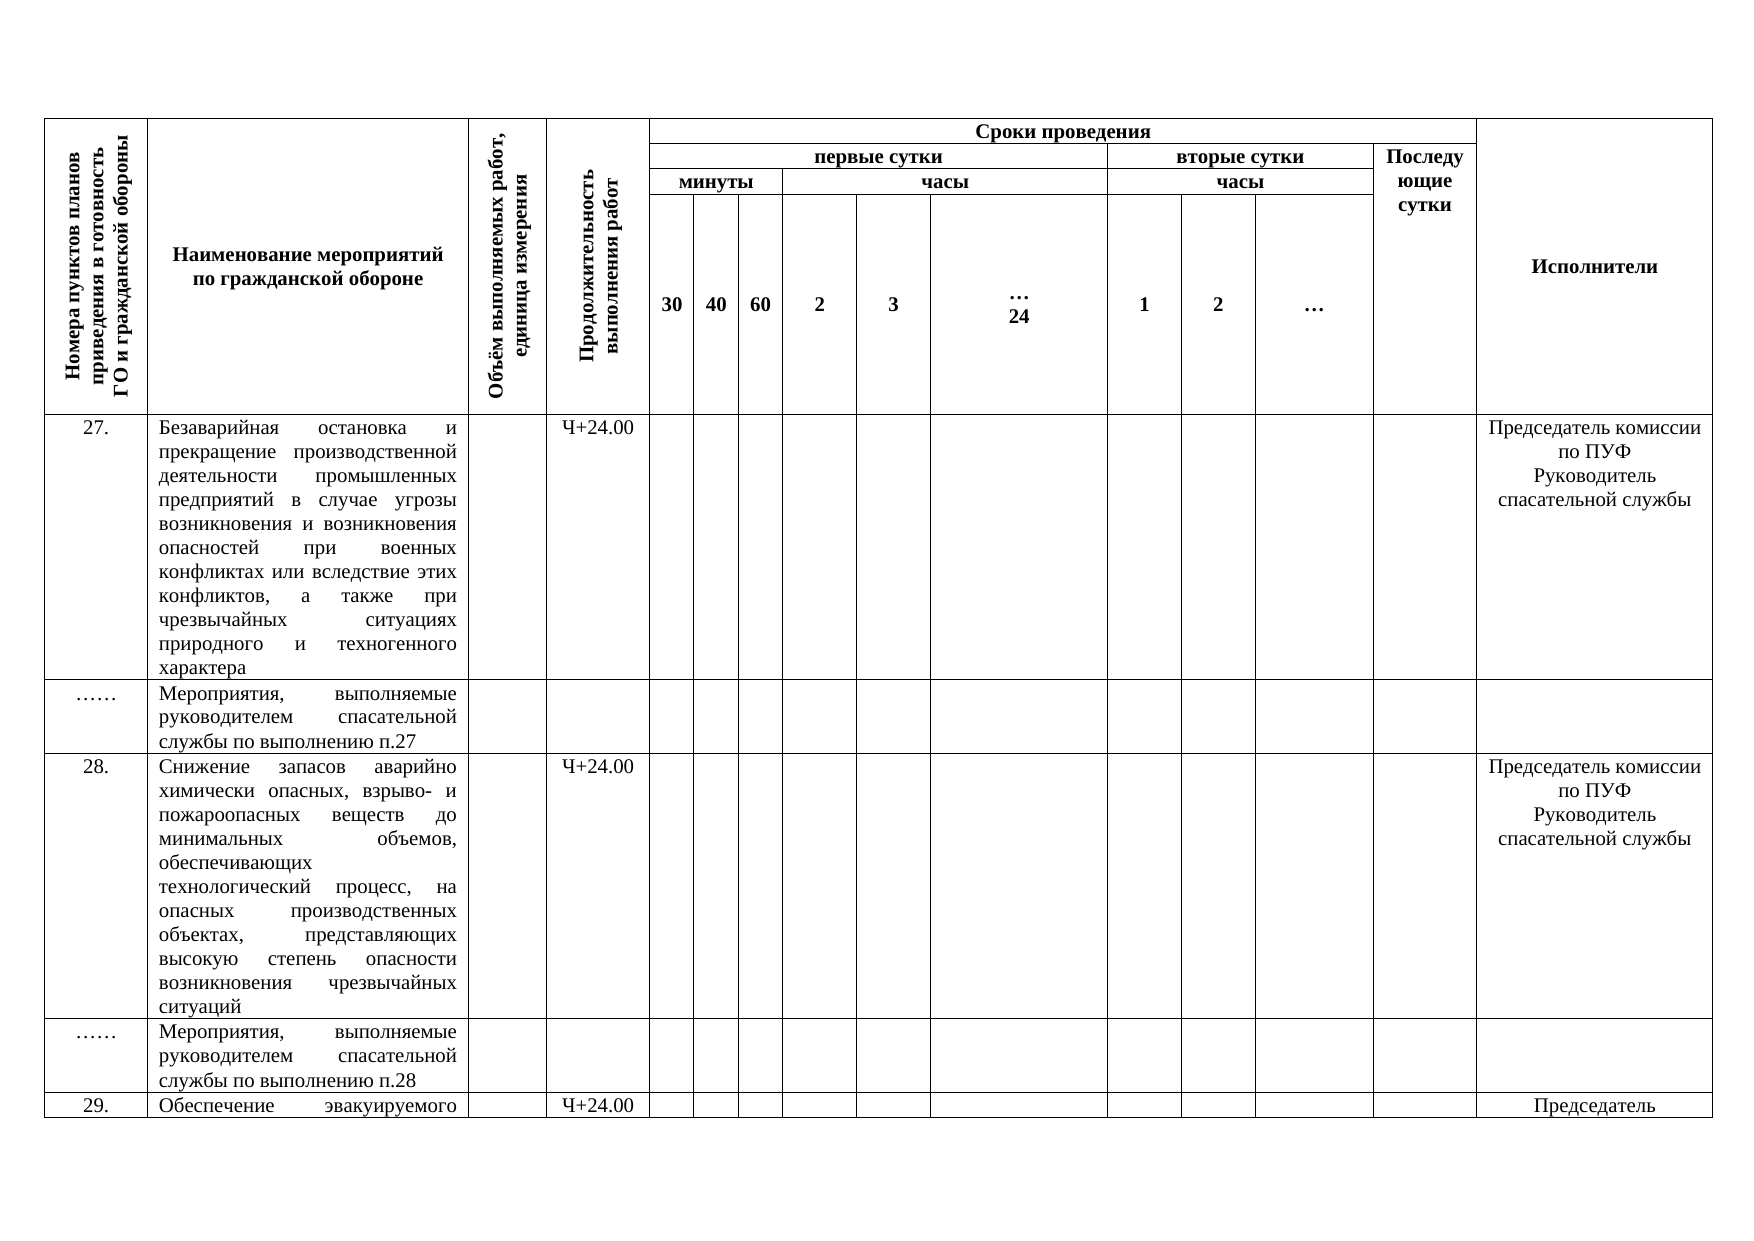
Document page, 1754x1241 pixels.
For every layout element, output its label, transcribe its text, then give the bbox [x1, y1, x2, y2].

table_cell [857, 754, 930, 1018]
table_header Наименование мероприятий по гражданской обороне [148, 119, 468, 414]
table_cell [1256, 1019, 1373, 1092]
table_cell [739, 415, 782, 679]
table_cell [783, 415, 856, 679]
table_cell [1182, 754, 1255, 1018]
table_cell 1 [1108, 195, 1181, 414]
table_cell [931, 754, 1107, 1018]
table_cell 2 [1182, 195, 1255, 414]
table_cell [1182, 1019, 1255, 1092]
table_cell [1256, 754, 1373, 1018]
table_cell [739, 1093, 782, 1117]
table_cell минуты [650, 169, 782, 193]
table_cell …… [45, 1019, 147, 1092]
table_cell [1256, 415, 1373, 679]
table_cell [1374, 1093, 1476, 1117]
table_cell Ч+24.00 [547, 415, 649, 679]
table_cell вторые сутки [1108, 144, 1373, 168]
table_header Продолжительность выполнения работ [547, 119, 649, 414]
table_cell [1108, 680, 1181, 753]
table_cell [1108, 1093, 1181, 1117]
table_cell [931, 415, 1107, 679]
table_cell [1182, 415, 1255, 679]
table_cell Безаварийная остановка и прекращение производственной деятельности промышленных предприятий в случае угрозы возникновения и возникновения опасностей при военных конфликтах или вследствие этих конфликтов, а также при чрезвычайных ситуациях природного и техногенного характера [148, 415, 468, 679]
table_cell [739, 754, 782, 1018]
table_cell 40 [694, 195, 738, 414]
table_cell часы [1108, 169, 1373, 193]
table_cell [547, 680, 649, 753]
table_cell часы [783, 169, 1107, 193]
table_cell … [1256, 195, 1373, 414]
table_cell [1108, 1019, 1181, 1092]
table_cell [469, 1019, 546, 1092]
table_cell [1374, 680, 1476, 753]
table_cell [694, 1019, 738, 1092]
table_cell [1256, 680, 1373, 753]
table_cell 2 [783, 195, 856, 414]
table_cell 30 [650, 195, 693, 414]
table_header Исполнители [1477, 119, 1712, 414]
table_cell Ч+24.00 [547, 754, 649, 1018]
table_cell [1374, 1019, 1476, 1092]
table_cell [739, 680, 782, 753]
table_cell Снижение запасов аварийно химически опасных, взрыво- и пожароопасных веществ до минимальных объемов, обеспечивающих технологический процесс, на опасных производственных объектах, представляющих высокую степень опасности возникновения чрезвычайных ситуаций [148, 754, 468, 1018]
table_cell [931, 680, 1107, 753]
table_cell [783, 680, 856, 753]
table_header Номера пунктов планов приведения в готовность ГО и гражданской обороны [45, 119, 147, 414]
table_cell Председатель комиссии по ПУФ Руководитель спасательной службы [1477, 415, 1712, 679]
table_cell Последующие сутки [1374, 144, 1476, 414]
table_cell [650, 1019, 693, 1092]
table_cell [783, 754, 856, 1018]
table_cell … 24 [931, 195, 1107, 414]
table_cell 28. [45, 754, 147, 1018]
table_cell [469, 1093, 546, 1117]
table_cell [694, 415, 738, 679]
table_cell Председатель комиссии по ПУФ Руководитель спасательной службы [1477, 754, 1712, 1018]
table_cell [1477, 1019, 1712, 1092]
table_cell [931, 1093, 1107, 1117]
table_cell [1256, 1093, 1373, 1117]
table_cell [783, 1019, 856, 1092]
table_header Сроки проведения [650, 119, 1476, 143]
table_cell [650, 1093, 693, 1117]
table_cell [694, 754, 738, 1018]
table_cell [857, 680, 930, 753]
table_cell [783, 1093, 856, 1117]
table_cell [1182, 680, 1255, 753]
table_cell [547, 1019, 649, 1092]
table_cell 60 [739, 195, 782, 414]
table_cell [650, 680, 693, 753]
table_cell 27. [45, 415, 147, 679]
table_cell 29. [45, 1093, 147, 1117]
table_cell [739, 1019, 782, 1092]
table_cell Председатель эвакуационной комиссии Руководитель спасательной службы [1477, 1093, 1712, 1117]
table_cell Ч+24.00 [547, 1093, 649, 1117]
table_cell [931, 1019, 1107, 1092]
table_cell [469, 680, 546, 753]
table_cell [1182, 1093, 1255, 1117]
table_cell [650, 754, 693, 1018]
table_cell Мероприятия, выполняемые руководителем спасательной службы по выполнению п.27 [148, 680, 468, 753]
table_cell 3 [857, 195, 930, 414]
table_cell [1477, 680, 1712, 753]
table_cell [694, 1093, 738, 1117]
table_cell [694, 680, 738, 753]
table_cell [650, 415, 693, 679]
table_cell [469, 754, 546, 1018]
table_cell [857, 415, 930, 679]
table_cell [1108, 415, 1181, 679]
table_cell …… [45, 680, 147, 753]
table_cell первые сутки [650, 144, 1107, 168]
table_header Объём выполняемых работ, единица измерения [469, 119, 546, 414]
table_cell [857, 1093, 930, 1117]
table_cell Мероприятия, выполняемые руководителем спасательной службы по выполнению п.28 [148, 1019, 468, 1092]
table_cell [1108, 754, 1181, 1018]
table_cell [1374, 754, 1476, 1018]
table_cell [857, 1019, 930, 1092]
table_cell [1374, 415, 1476, 679]
table_cell [469, 415, 546, 679]
